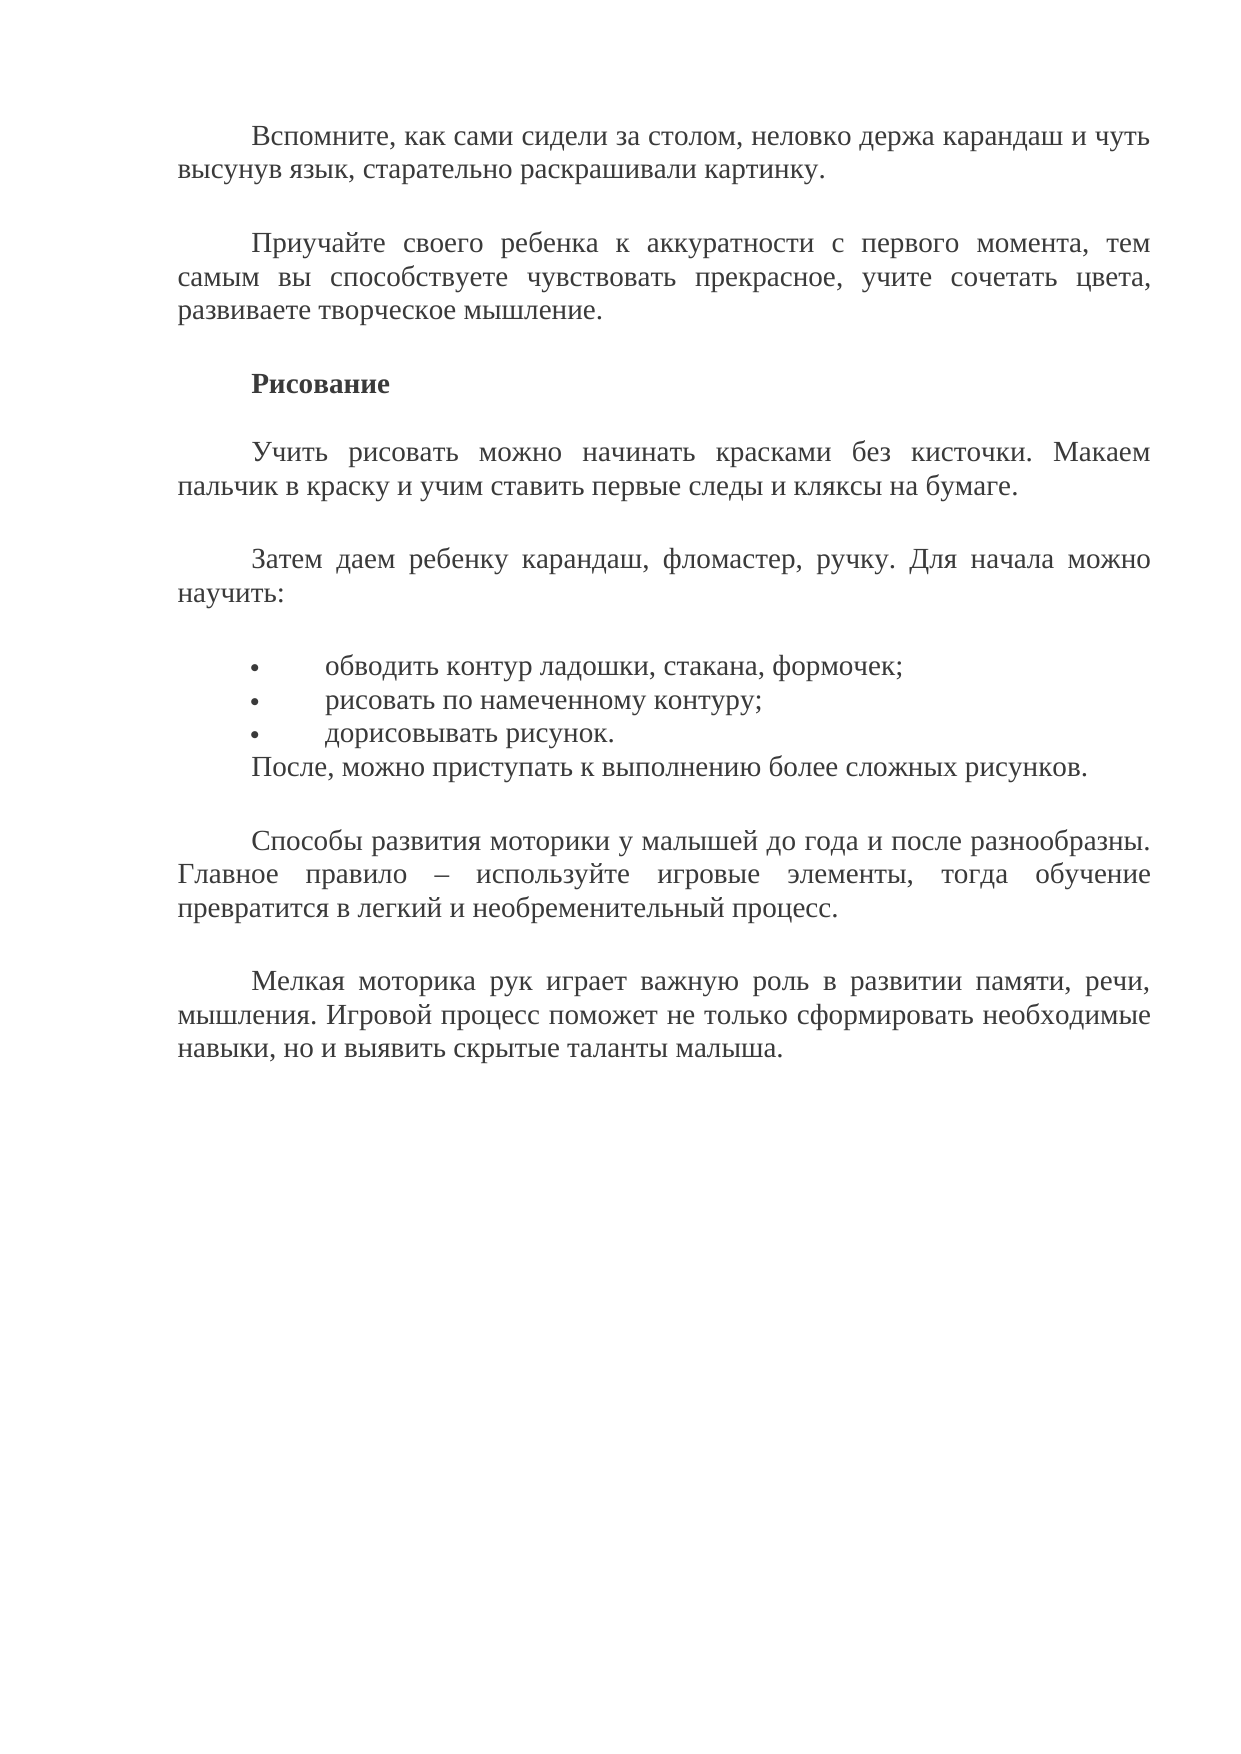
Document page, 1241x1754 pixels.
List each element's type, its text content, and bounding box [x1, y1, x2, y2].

text Учить рисовать можно начинать красками без кисточки. Макаем пальчик в краску и учим ставить первые следы и кляксы на бумаге. [177, 434, 1152, 501]
text Способы развития моторики у малышей до года и после разнообразны. Главное правило – используйте игровые элементы, тогда обучение превратится в легкий и необременительный процесс. [177, 823, 1152, 923]
text Затем даем ребенку карандаш, фломастер, ручку. Для начала можно научить: [177, 541, 1152, 608]
text Приучайте своего ребенка к аккуратности с первого момента, тем самым вы способствуете чувствовать прекрасное, учите сочетать цвета, развиваете творческое мышление. [177, 225, 1152, 326]
list дорисовывать рисунок. [177, 716, 1152, 749]
text Мелкая моторика рук играет важную роль в развитии памяти, речи, мышления. Игровой процесс поможет не только сформировать необходимые навыки, но и выявить скрытые таланты малыша. [177, 963, 1152, 1064]
list рисовать по намеченному контуру; [177, 682, 1152, 716]
list обводить контур ладошки, стакана, формочек; [177, 648, 1152, 682]
text После, можно приступать к выполнению более сложных рисунков. [177, 749, 1152, 783]
text Рисование [177, 366, 1152, 399]
text Вспомните, как сами сидели за столом, неловко держа карандаш и чуть высунув язык, старательно раскрашивали картинку. [177, 118, 1152, 185]
